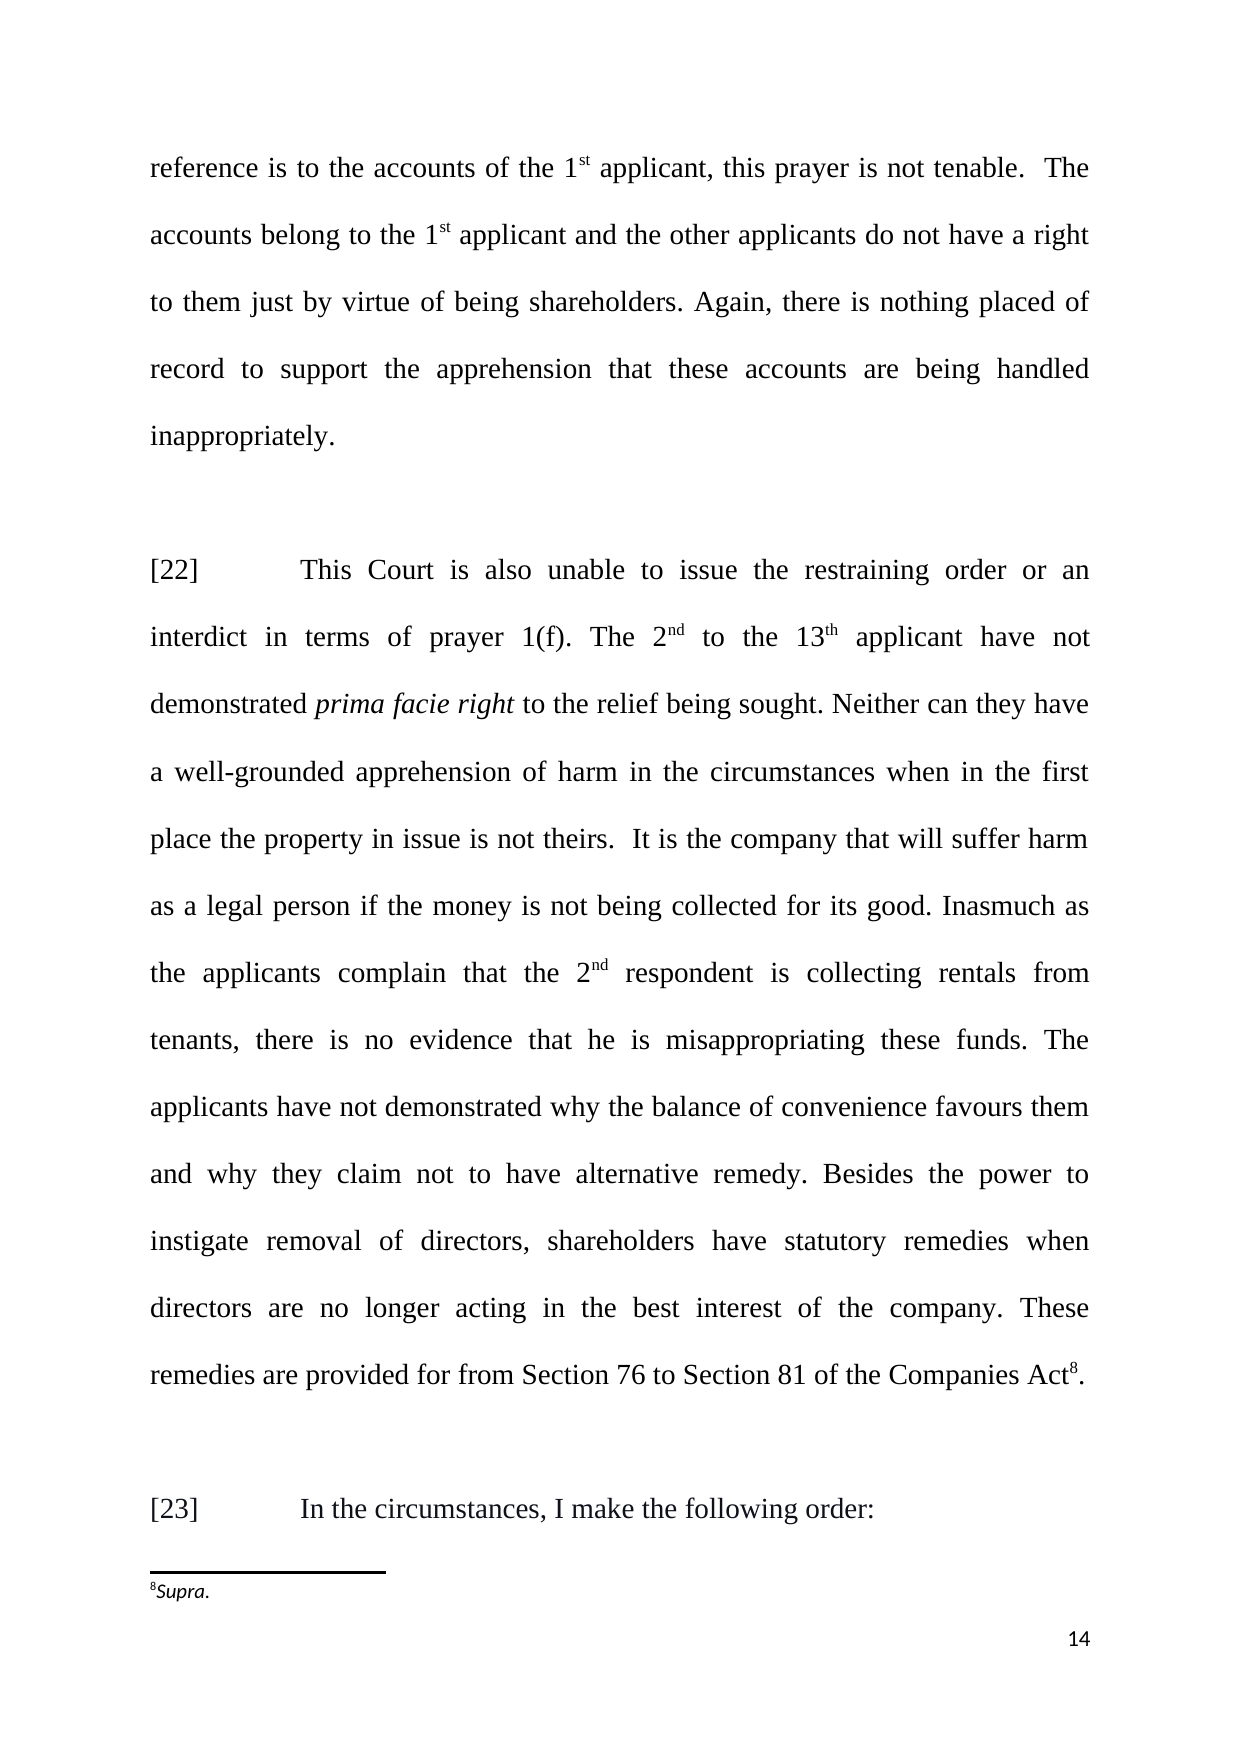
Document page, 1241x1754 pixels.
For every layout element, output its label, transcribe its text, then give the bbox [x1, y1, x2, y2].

text [22] This Court is also unable to issue the restraining order or an interdict in terms of prayer 1(f). The 2nd to the 13th applicant have not demonstrated prima facie right to the relief being sought. Neither can they have a well-grounded apprehension of harm in the circumstances when in the first place the property in issue is not theirs. It is the company that will suffer harm as a legal person if the money is not being collected for its good. Inasmuch as the applicants complain that the 2nd respondent is collecting rentals from tenants, there is no evidence that he is misappropriating these funds. The applicants have not demonstrated why the balance of convenience favours them and why they claim not to have alternative remedy. Besides the power to instigate removal of directors, shareholders have statutory remedies when directors are no longer acting in the best interest of the company. These remedies are provided for from Section 76 to Section 81 of the Companies Act. [150, 552, 1090, 1391]
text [150, 150, 1090, 452]
text [23] In the circumstances, I make the following order: [150, 1492, 1090, 1525]
